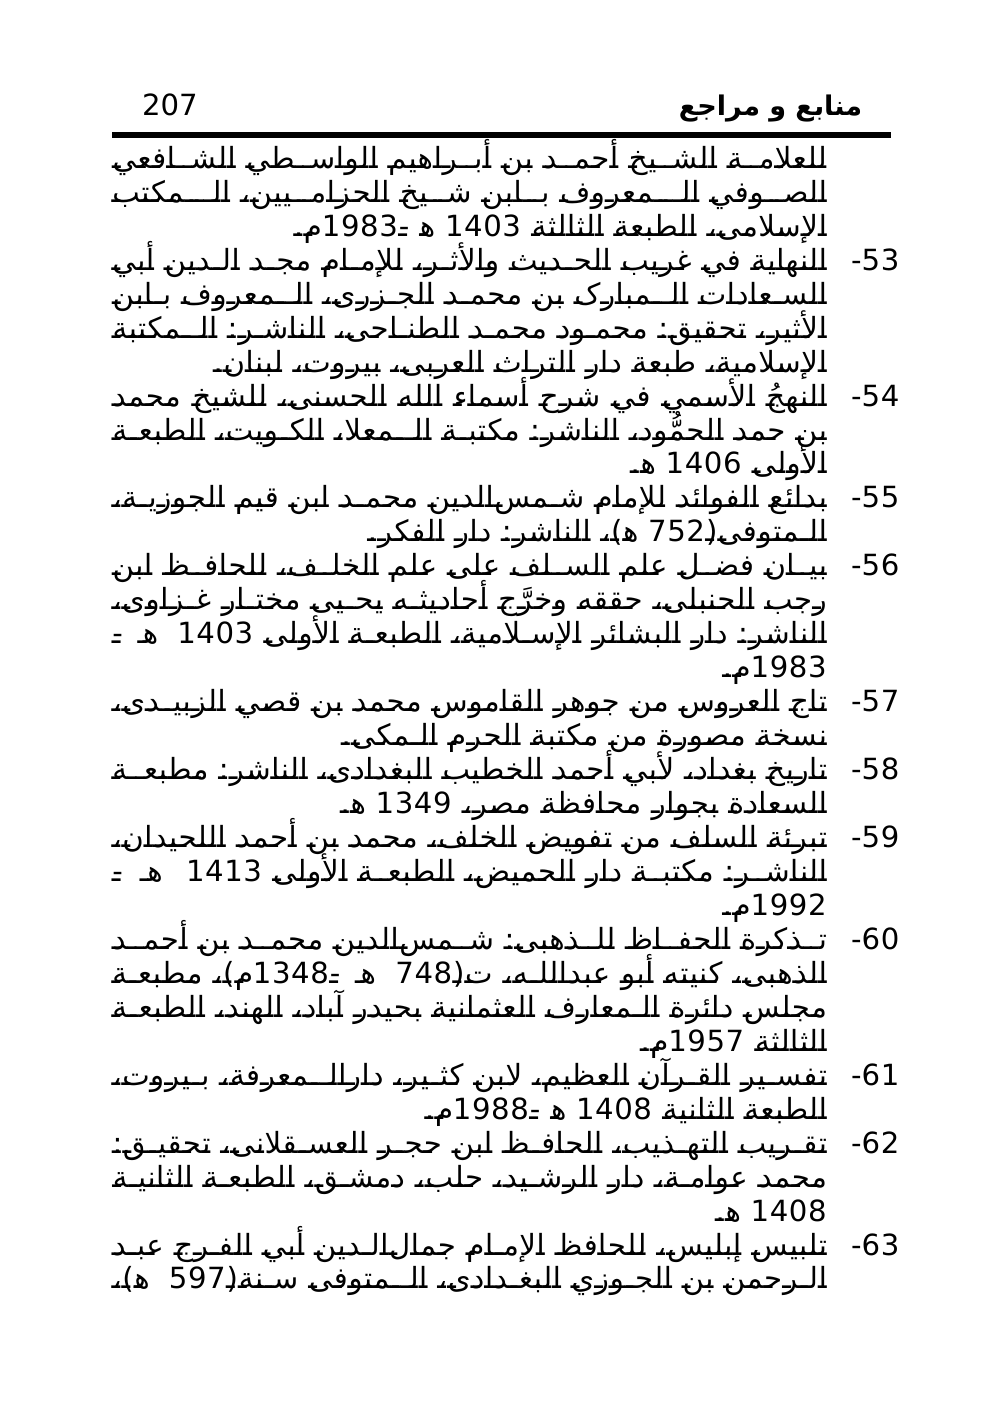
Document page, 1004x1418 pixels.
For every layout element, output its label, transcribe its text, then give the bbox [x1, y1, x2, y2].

list تذکرة الحفاظ للذهبی: شمس‌الدین محمد بن أحمد الذهبی، کنیته أبو عبدالله، ت(748 ﻫ -1348م)، مطبعة مجلس دائرة الـمعارف العثمانیة بحیدر آباد، الهند، الطبعة الثالثة 1957م. [112, 922, 862, 1058]
list تفسیر القرآن العظیم، لابن کثیر، دارالـمعرفة، بیروت، الطبعة الثانیة 1408 ﻫ -1988م. [112, 1058, 862, 1126]
list تبرئة السلف من تفویض الخلف، محمد بن أحمد اللحیدان، الناشر: مکتبة دار الحمیض، الطبعة الأولی 1413 ﻫ -1992م. [112, 820, 862, 922]
list تاج العروس من جوهر القاموس محمد بن قصي الزبیدی، نسخة مصورة من مکتبة الحرم الـمکی. [112, 684, 862, 752]
list النهجُ الأسمي في شرح أسماء الله الحسنی، للشیخ محمد بن حمد الحمُّود، الناشر: مکتبة الـمعلا، الکویت، الطبعة الأولی 1406 ﻫ. [112, 379, 862, 481]
list النهایة في غریب الحدیث والأثر، للإمام مجد الدین أبي السعادات الـمبارک بن محمد الجزری، الـمعروف بابن الأثیر، تحقیق: محمود محمد الطناحی، الناشر: الـمکتبة الإسلامیة، طبعة دار التراث العربی، بیروت، لبنان. [112, 243, 862, 379]
list تقریب التهذیب، الحافظ ابن حجر العسقلانی، تحقیق: محمد عوامة، دار الرشید، حلب، دمشق، الطبعة الثانیة 1408 ﻫ. [112, 1126, 862, 1228]
list بیان فضل علم السلف علی علم الخلف، للحافظ ابن رجب الحنبلی، حققه وخرَّج أحادیثه یحیی مختار غزاوی، الناشر: دار البشائر الإسلامیة، الطبعة الأولی 1403 ﻫ -1983م. [112, 549, 862, 684]
list تاریخ بغداد، لأبي أحمد الخطیب البغدادی، الناشر: مطبعة السعادة بجوار محافظة مصر، 1349 ﻫ. [112, 752, 862, 820]
list بدائع الفوائد للإمام شمس‌الدین محمد ابن قیم الجوزیة، الـمتوفی(752 ﻫ)، الناشر: دار الفکر. [112, 481, 862, 549]
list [112, 1228, 862, 1296]
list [112, 141, 862, 243]
